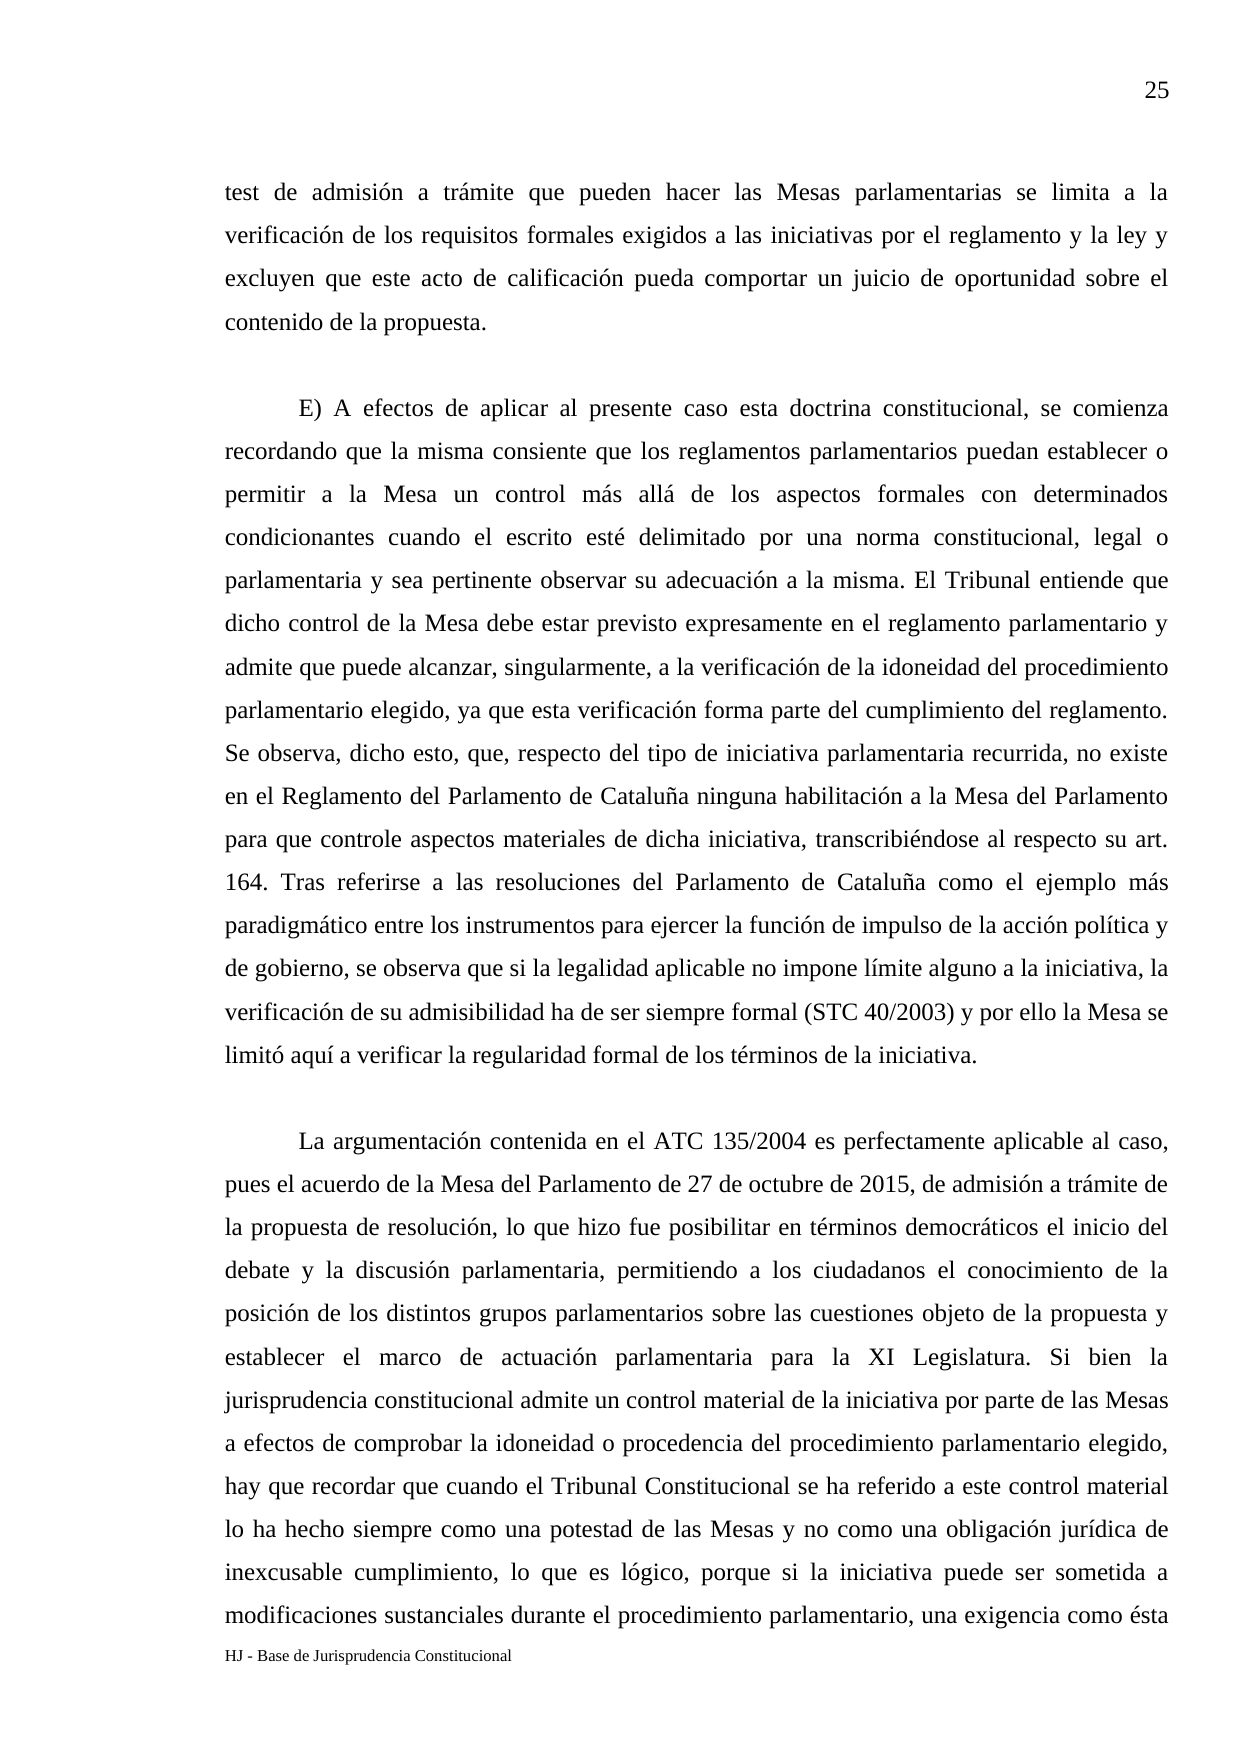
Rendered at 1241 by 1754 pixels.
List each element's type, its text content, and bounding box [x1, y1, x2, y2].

text E) A efectos de aplicar al presente caso esta doctrina constitucional, se comienza recordando que la misma consiente que los reglamentos parlamentarios puedan establecer o permitir a la Mesa un control más allá de los aspectos formales con determinados condicionantes cuando el escrito esté delimitado por una norma constitucional, legal o parlamentaria y sea pertinente observar su adecuación a la misma. El Tribunal entiende que dicho control de la Mesa debe estar previsto expresamente en el reglamento parlamentario y admite que puede alcanzar, singularmente, a la verificación de la idoneidad del procedimiento parlamentario elegido, ya que esta verificación forma parte del cumplimiento del reglamento. Se observa, dicho esto, que, respecto del tipo de iniciativa parlamentaria recurrida, no existe en el Reglamento del Parlamento de Cataluña ninguna habilitación a la Mesa del Parlamento para que controle aspectos materiales de dicha iniciativa, transcribiéndose al respecto su art. 164. Tras referirse a las resoluciones del Parlamento de Cataluña como el ejemplo más paradigmático entre los instrumentos para ejercer la función de impulso de la acción política y de gobierno, se observa que si la legalidad aplicable no impone límite alguno a la iniciativa, la verificación de su admisibilidad ha de ser siempre formal (STC 40/2003) y por ello la Mesa se limitó aquí a verificar la regularidad formal de los términos de la iniciativa. [224, 393, 1169, 1068]
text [224, 1126, 1169, 1629]
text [224, 177, 1169, 335]
